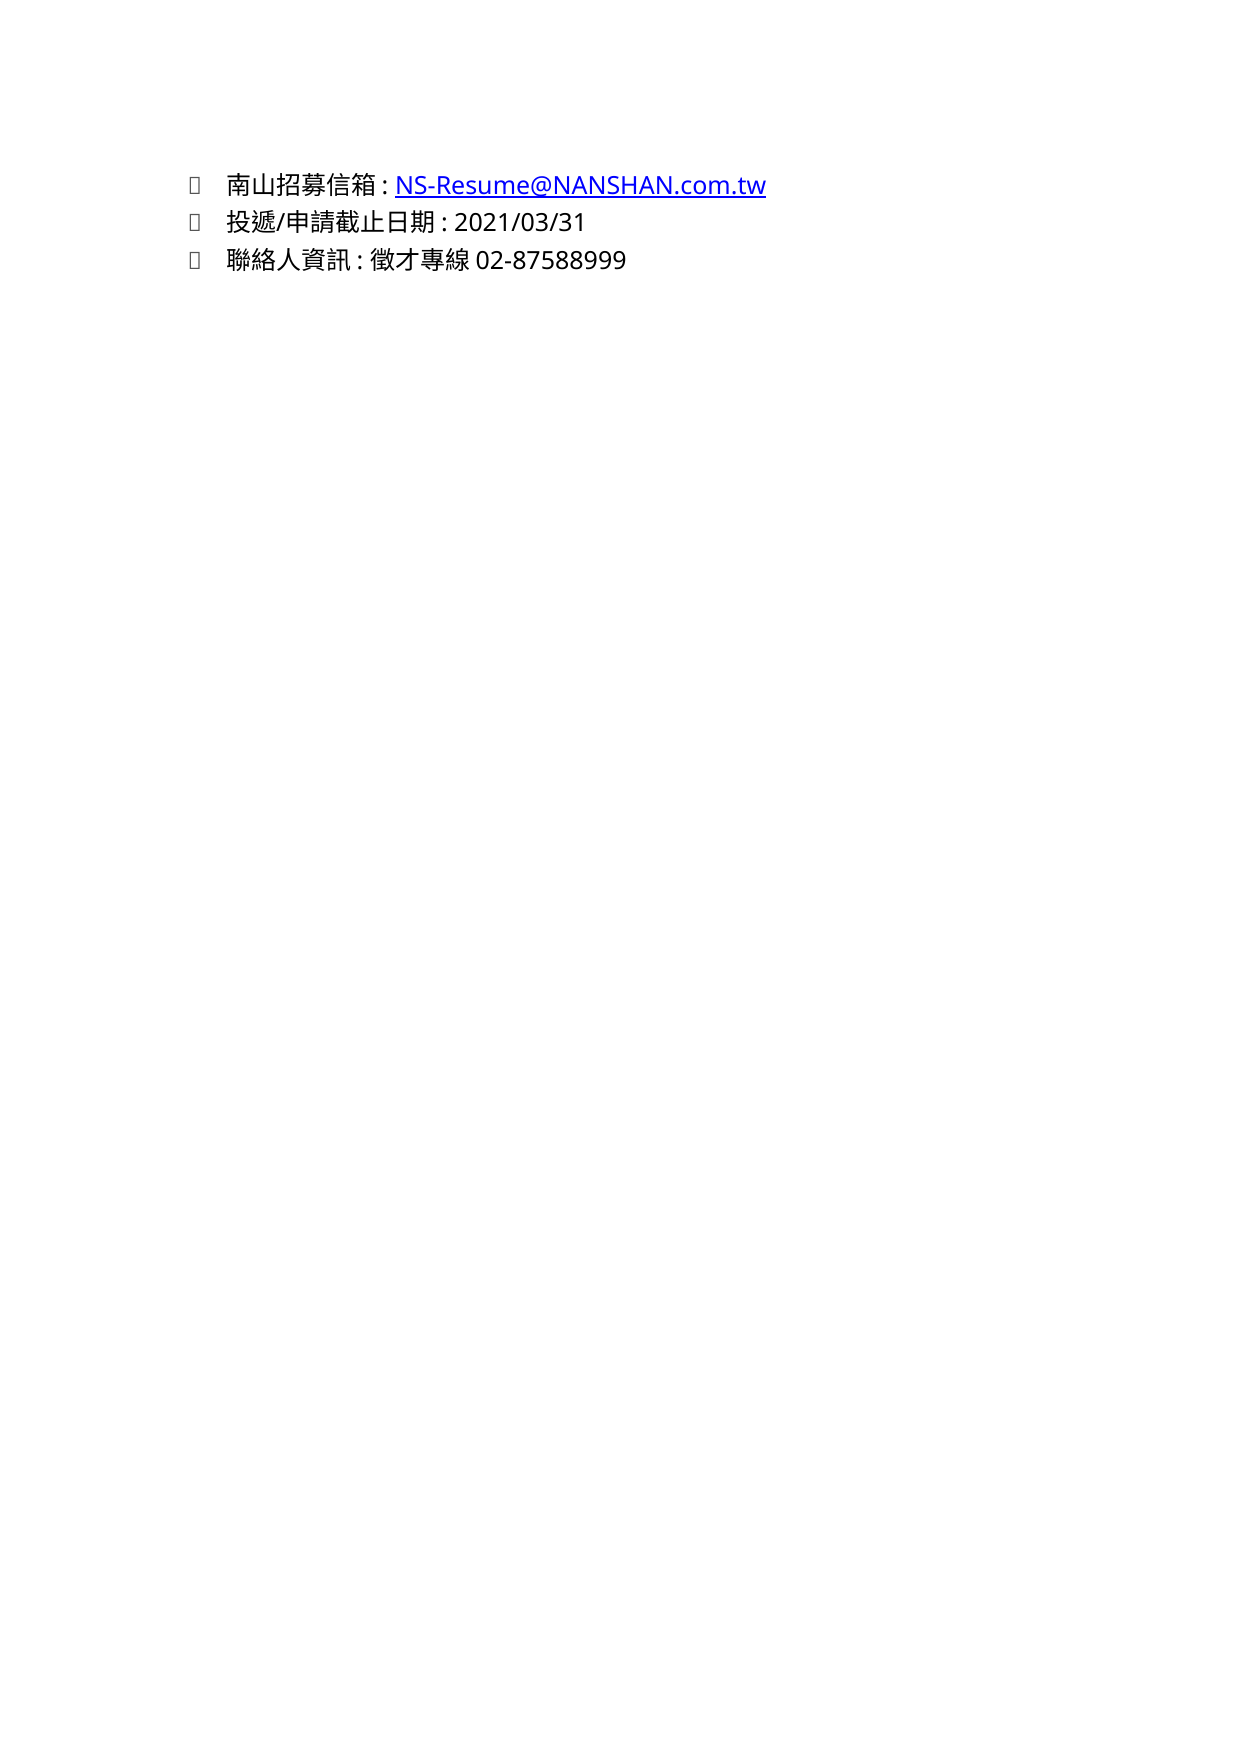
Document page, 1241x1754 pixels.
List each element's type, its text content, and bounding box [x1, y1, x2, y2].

text  南山招募信箱 : NS-Resume@NANSHAN.com.tw [187, 164, 1053, 202]
text  聯絡人資訊 : 徵才專線 02-87588999 [187, 239, 1053, 277]
text  投遞/申請截止日期 : 2021/03/31 [187, 202, 1053, 239]
